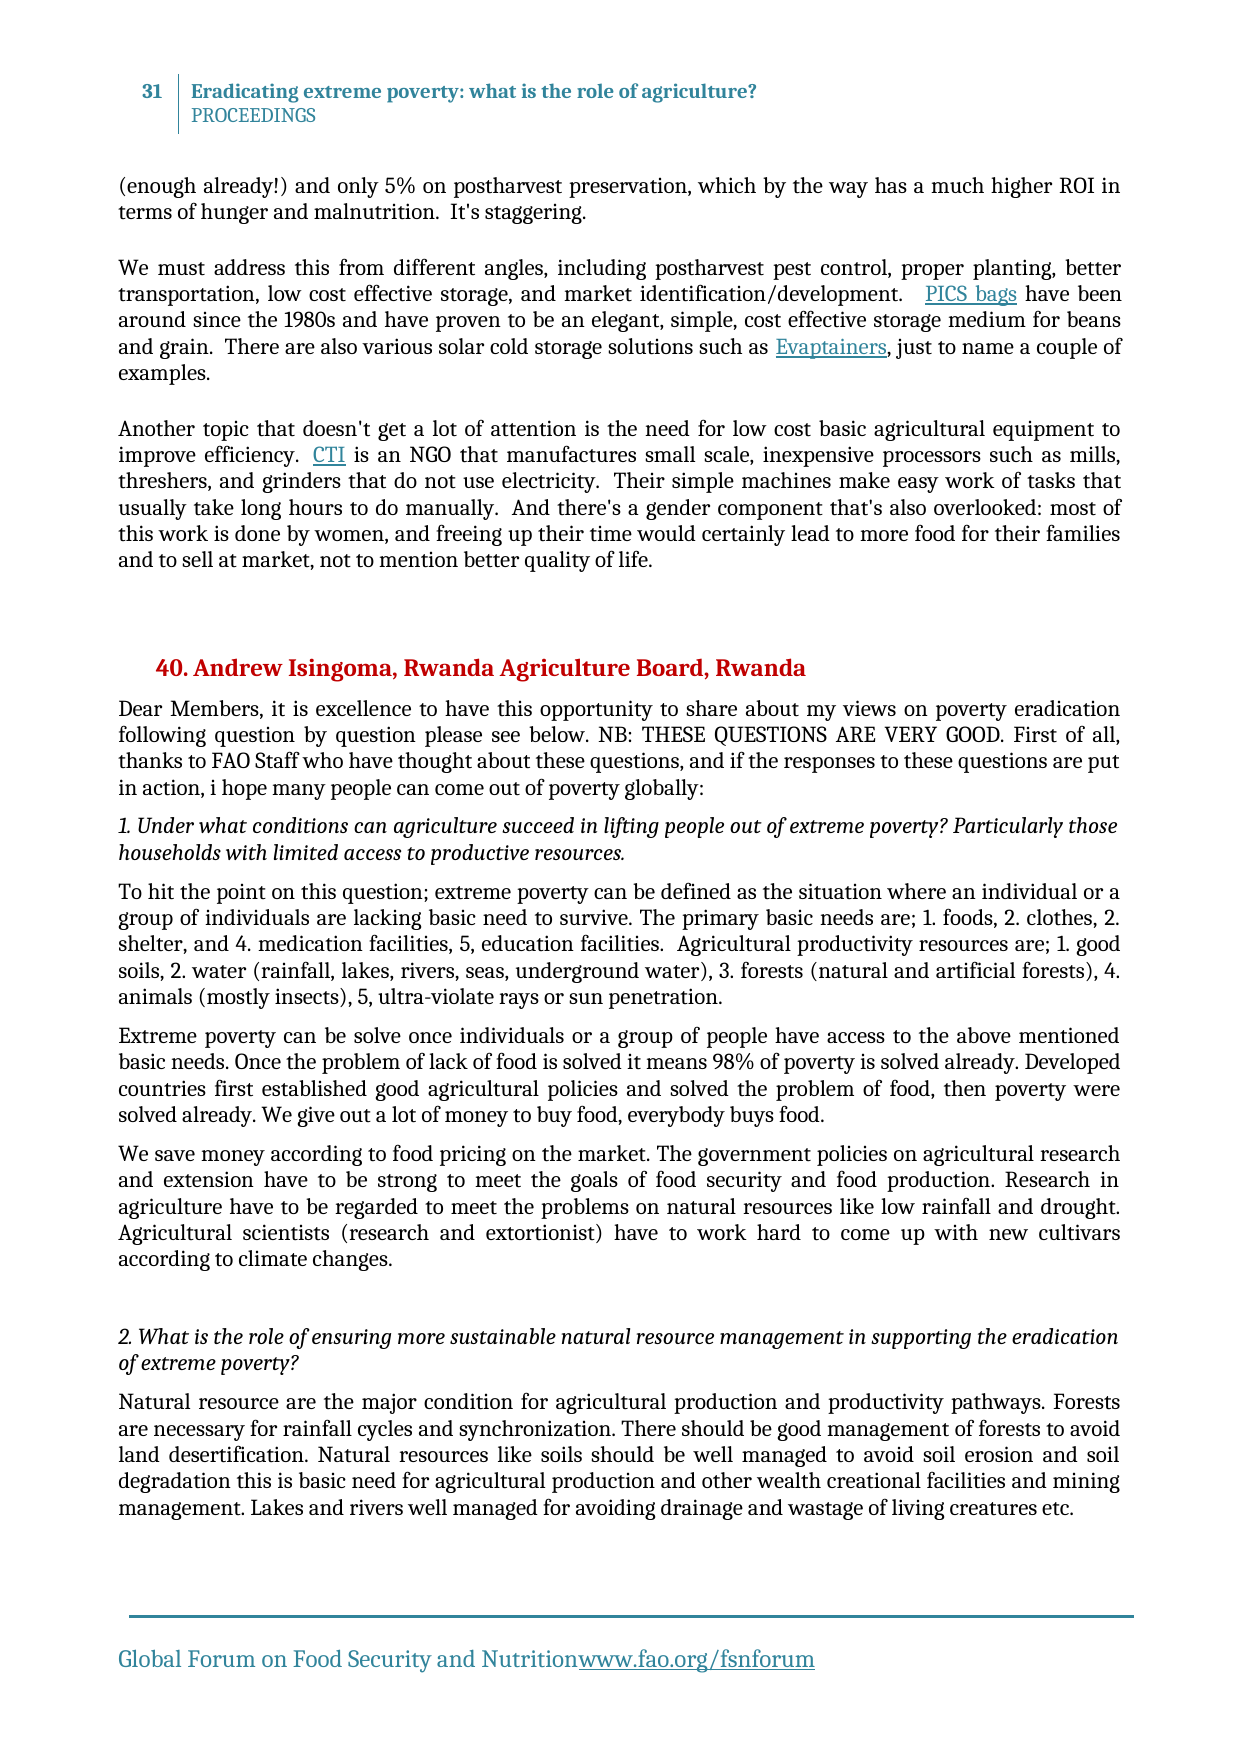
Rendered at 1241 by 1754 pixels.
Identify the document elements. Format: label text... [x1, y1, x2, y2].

text Natural resource are the major condition for agricultural production and productivity pathways. Forests are necessary for rainfall cycles and synchronization. There should be good management of forests to avoid land desertification. Natural resources like soils should be well managed to avoid soil erosion and soil degradation this is basic need for agricultural production and other wealth creational facilities and mining management. Lakes and rivers well managed for avoiding drainage and wastage of living creatures etc. [118, 1389, 1122, 1521]
text To hit the point on this question; extreme poverty can be defined as the situation where an individual or a group of individuals are lacking basic need to survive. The primary basic needs are; 1. foods, 2. clothes, 2. shelter, and 4. medication facilities, 5, education facilities. Agricultural productivity resources are; 1. good soils, 2. water (rainfall, lakes, rivers, seas, underground water), 3. forests (natural and artificial forests), 4. animals (mostly insects), 5, ultra-violate rays or sun penetration. [118, 878, 1122, 1010]
text 2. What is the role of ensuring more sustainable natural resource management in supporting the eradication of extreme poverty? [118, 1324, 1122, 1377]
text We save money according to food pricing on the market. The government policies on agricultural research and extension have to be strong to meet the goals of food security and food production. Research in agriculture have to be regarded to meet the problems on natural resources like low rainfall and drought. Agricultural scientists (research and extortionist) have to work hard to come up with new cultivars according to climate changes. [118, 1141, 1122, 1272]
text 1. Under what conditions can agriculture succeed in lifting people out of extreme poverty? Particularly those households with limited access to productive resources. [118, 813, 1122, 866]
text We must address this from different angles, including postharvest pest control, proper planting, better transportation, low cost effective storage, and market identification/development. PICS bags have been around since the 1980s and have proven to be an elegant, simple, cost effective storage medium for beans and grain. There are also various solar cold storage solutions such as Evaptainers, just to name a couple of examples. [118, 254, 1122, 386]
subtitle Andrew Isingoma, Rwanda Agriculture Board, Rwanda [156, 654, 1122, 683]
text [118, 173, 1122, 225]
text Extreme poverty can be solve once individuals or a group of people have access to the above mentioned basic needs. Once the problem of lack of food is solved it means 98% of poverty is solved already. Developed countries first established good agricultural policies and solved the problem of food, then poverty were solved already. We give out a lot of money to buy food, everybody buys food. [118, 1023, 1122, 1128]
text Dear Members, it is excellence to have this opportunity to share about my views on poverty eradication following question by question please see below. NB: THESE QUESTIONS ARE VERY GOOD. First of all, thanks to FAO Staff who have thought about these questions, and if the responses to these questions are put in action, i hope many people can come out of poverty globally: [118, 695, 1122, 801]
text Another topic that doesn't get a lot of attention is the need for low cost basic agricultural equipment to improve efficiency. CTI is an NGO that manufactures small scale, inexpensive processors such as mills, threshers, and grinders that do not use electricity. Their simple machines make easy work of tasks that usually take long hours to do manually. And there's a gender component that's also overlooked: most of this work is done by women, and freeing up their time would certainly lead to more food for their families and to sell at market, not to mention better quality of life. [118, 416, 1122, 574]
